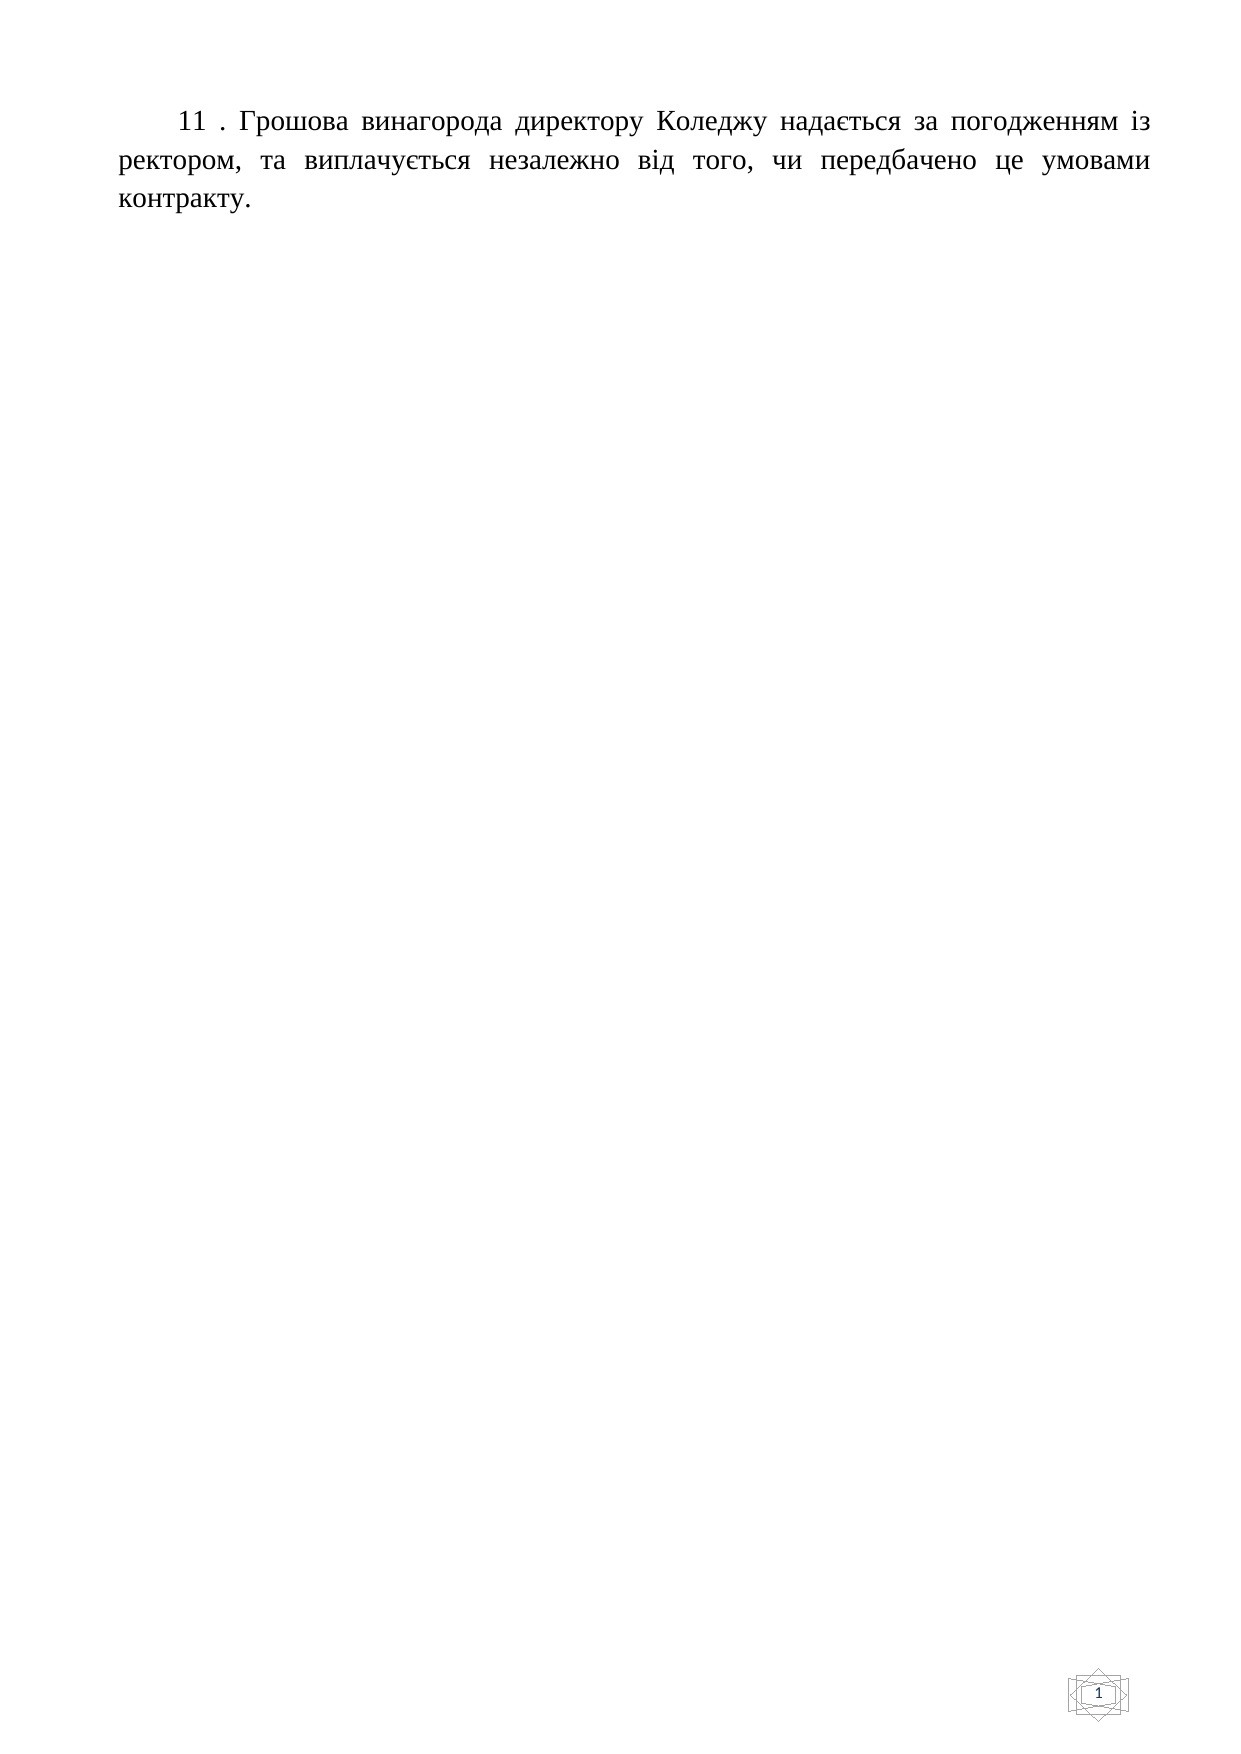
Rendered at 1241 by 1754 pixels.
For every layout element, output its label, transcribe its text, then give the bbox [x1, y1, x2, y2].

text 11 . Грошова винагорода директору Коледжу надається за погодженням із ректором, та виплачується незалежно від того, чи передбачено це умовами контракту. [118, 103, 1152, 214]
